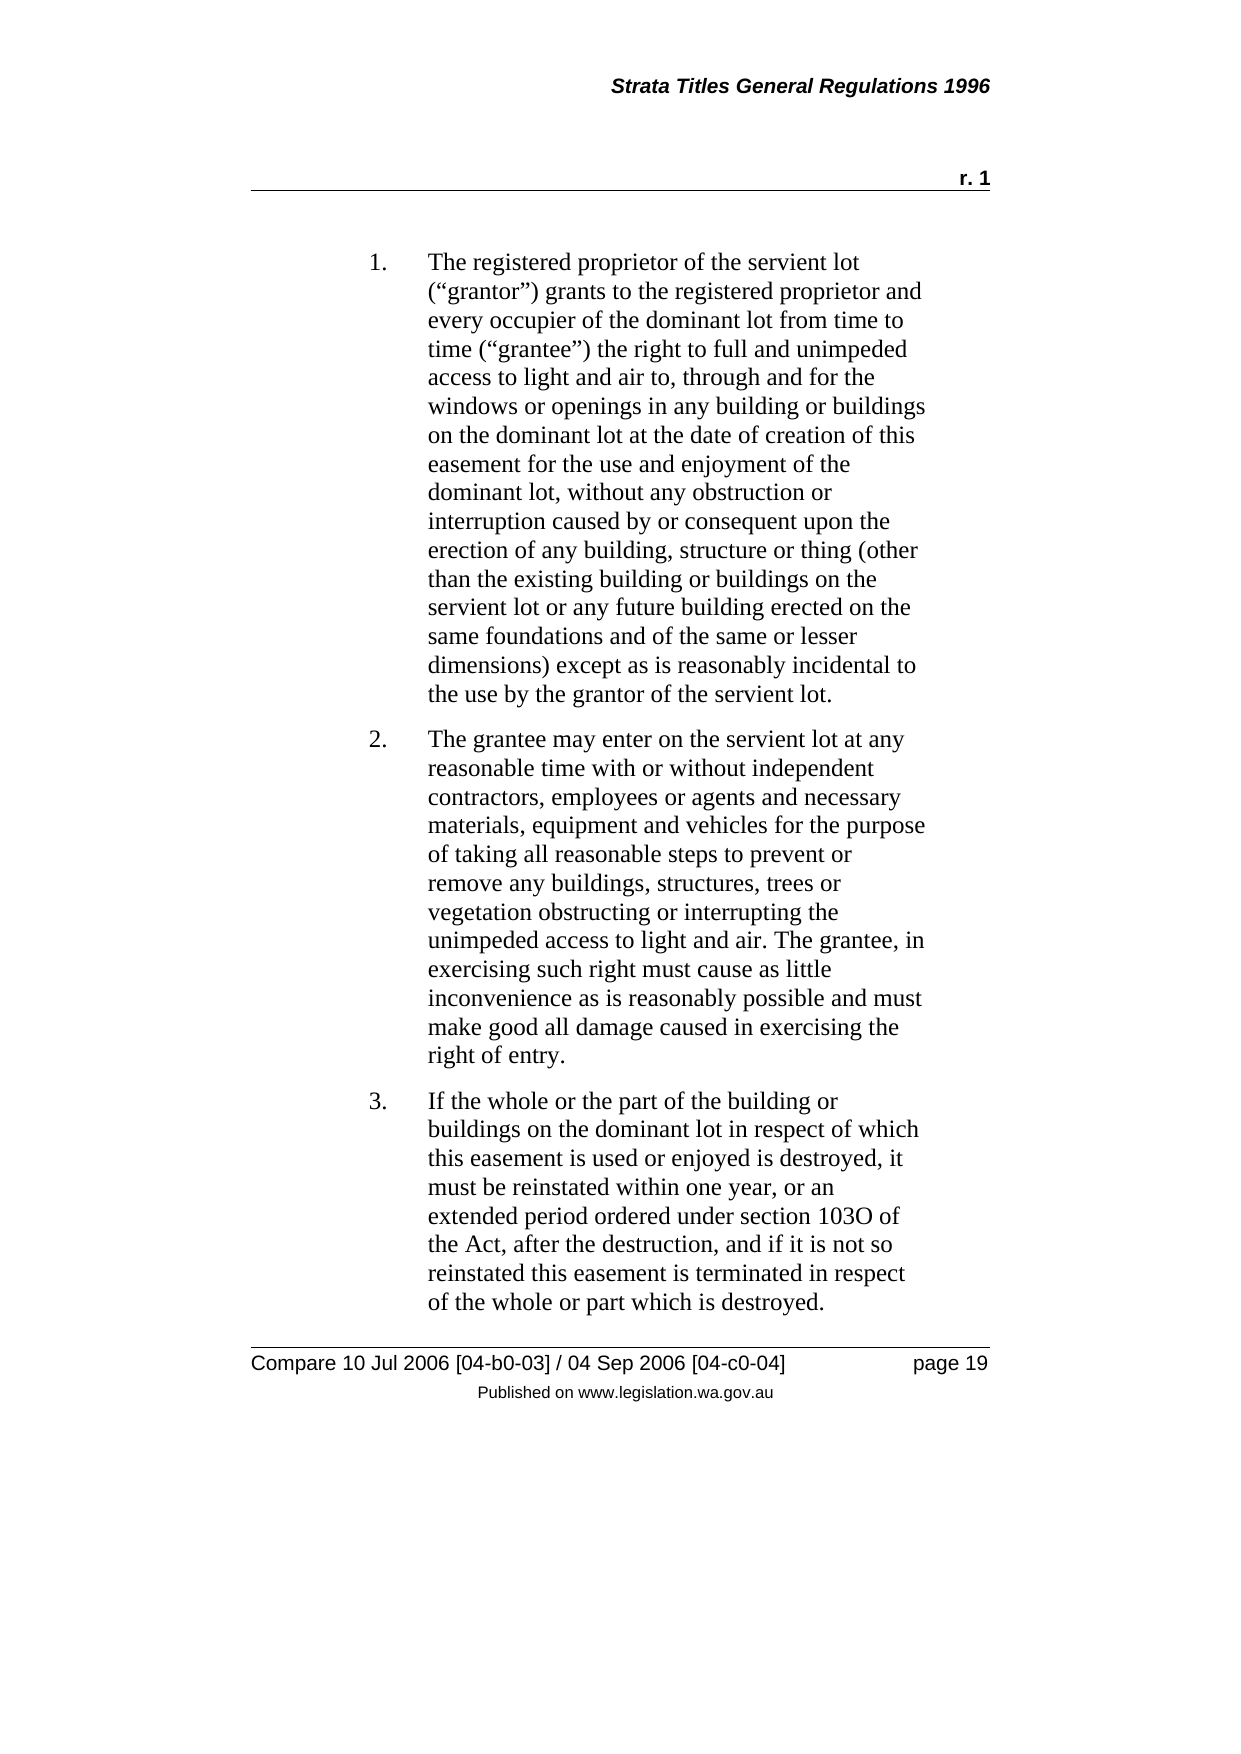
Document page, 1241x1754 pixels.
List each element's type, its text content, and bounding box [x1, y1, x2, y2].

text 1. The registered proprietor of the servient lot (“grantor”) grants to the registered proprietor and every occupier of the dominant lot from time to time (“grantee”) the right to full and unimpeded access to light and air to, through and for the windows or openings in any building or buildings on the dominant lot at the date of creation of this easement for the use and enjoyment of the dominant lot, without any obstruction or interruption caused by or consequent upon the erection of any building, structure or thing (other than the existing building or buildings on the servient lot or any future building erected on the same foundations and of the same or lesser dimensions) except as is reasonably incidental to the use by the grantor of the servient lot. [369, 247, 930, 707]
text 3. If the whole or the part of the building or buildings on the dominant lot in respect of which this easement is used or enjoyed is destroyed, it must be reinstated within one year, or an extended period ordered under section 103O of the Act, after the destruction, and if it is not so reinstated this easement is terminated in respect of the whole or part which is destroyed. [369, 1086, 930, 1316]
text 2. The grantee may enter on the servient lot at any reasonable time with or without independent contractors, employees or agents and necessary materials, equipment and vehicles for the purpose of taking all reasonable steps to prevent or remove any buildings, structures, trees or vegetation obstructing or interrupting the unimpeded access to light and air. The grantee, in exercising such right must cause as little inconvenience as is reasonably possible and must make good all damage caused in exercising the right of entry. [369, 724, 930, 1069]
